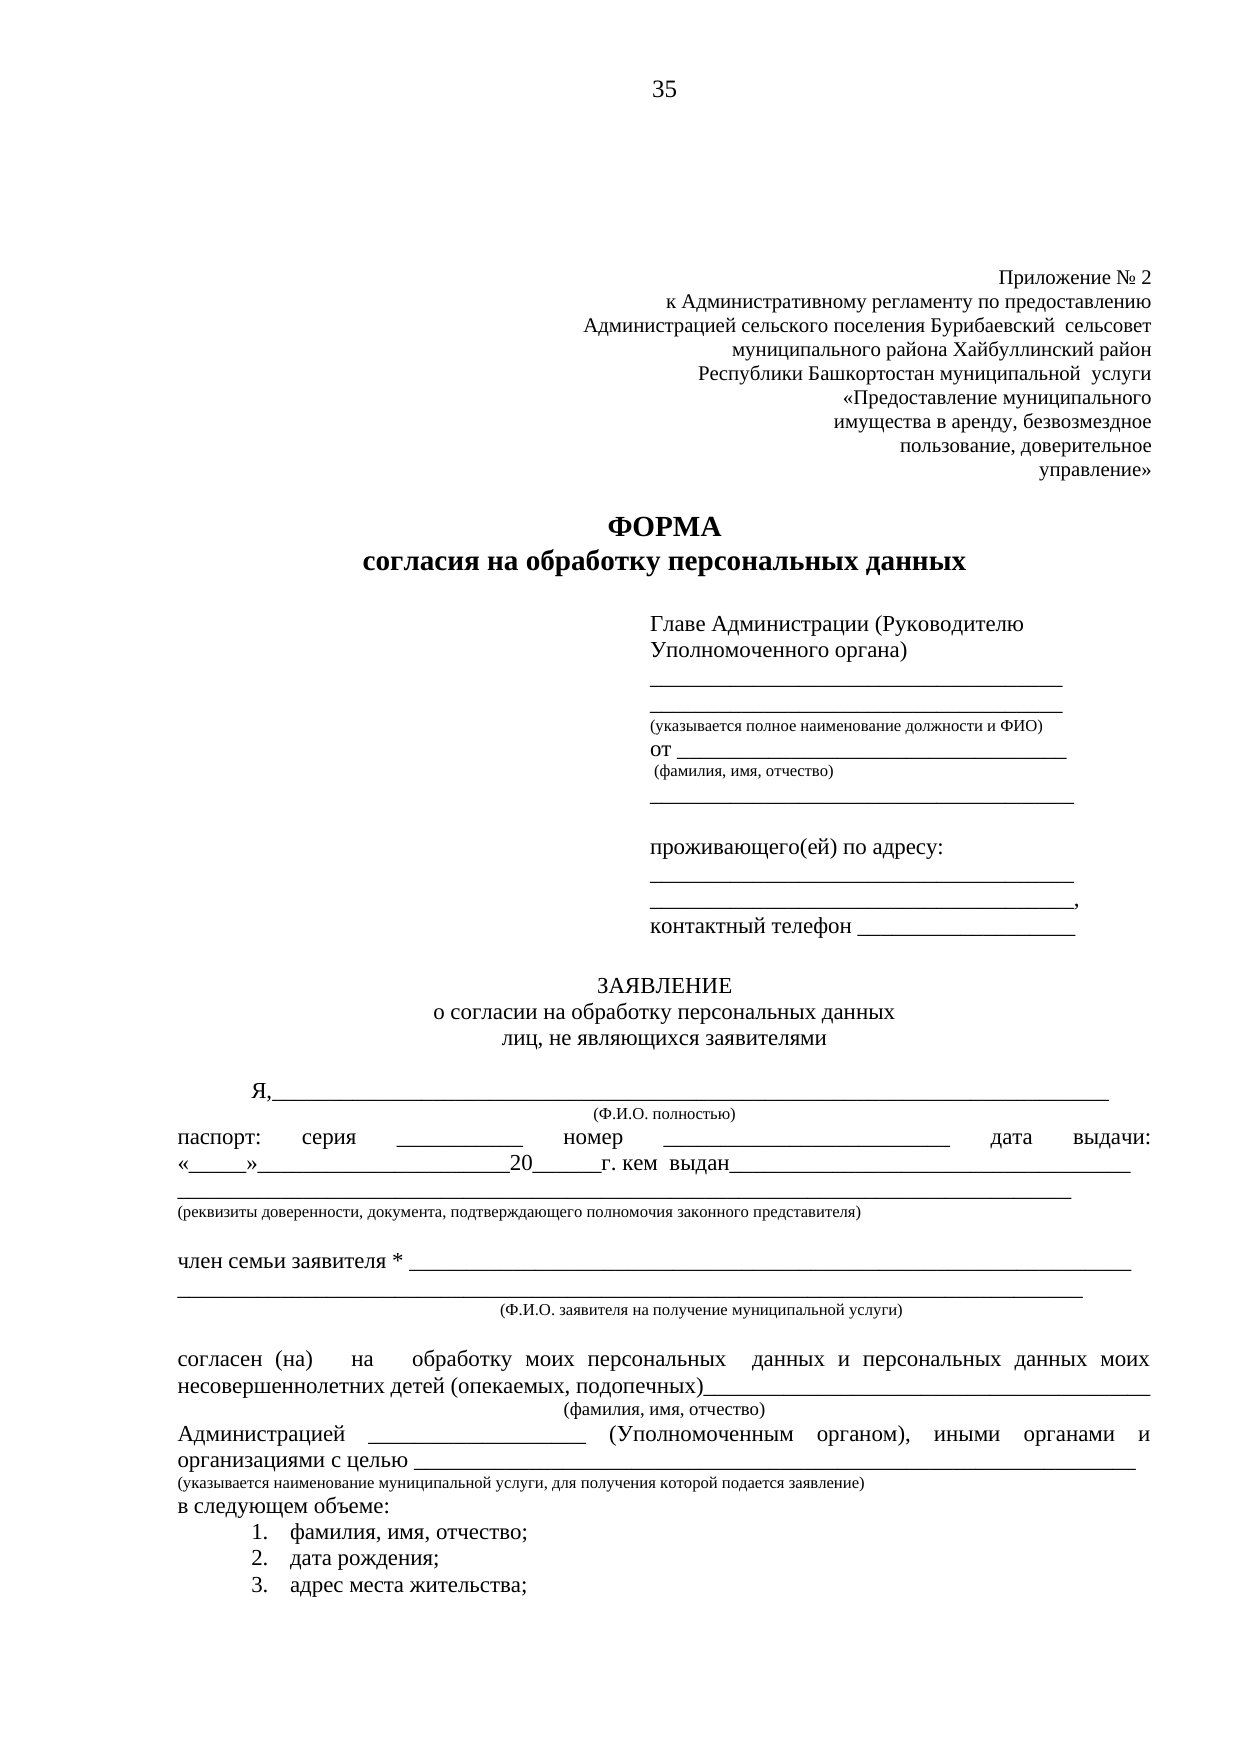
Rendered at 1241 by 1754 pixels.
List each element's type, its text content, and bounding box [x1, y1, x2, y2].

text Администрацией ___________________ (Уполномоченным органом), иными органами и организациями с целью _______________________________________________________________ [177, 1420, 1152, 1472]
text управление» [177, 457, 1152, 481]
text _____________________________________ [650, 780, 1152, 806]
text (указывается полное наименование должности и ФИО) [650, 715, 1152, 734]
text (указывается наименование муниципальной услуги, для получения которой подается заявление) [177, 1472, 1152, 1492]
text _____________________________________, [650, 886, 1152, 912]
text ФОРМА согласия на обработку персональных данных [177, 509, 1152, 576]
text ЗАЯВЛЕНИЕ [177, 972, 1152, 998]
list адрес места жительства; [177, 1571, 1152, 1597]
text _____________________________________ [650, 859, 1152, 886]
text контактный телефон ___________________ [650, 912, 1152, 938]
text «Предоставление муниципального [177, 385, 1152, 409]
text согласен (на) на обработку моих персональных данных и персональных данных моих несовершеннолетних детей (опекаемых, подопечных)_______________________________________ [177, 1346, 1152, 1398]
text имущества в аренду, безвозмездное [177, 409, 1152, 433]
text к Административному регламенту по предоставлению [177, 289, 1152, 313]
text Республики Башкортостан муниципальной услуги [177, 361, 1152, 385]
text Я,_________________________________________________________________________ [177, 1077, 1152, 1103]
text (фамилия, имя, отчество) [177, 1398, 1152, 1420]
text (Ф.И.О. полностью) [177, 1103, 1152, 1123]
text от __________________________________ [650, 734, 1152, 761]
text пользование, доверительное [177, 433, 1152, 457]
text паспорт: серия ___________ номер _________________________ дата выдачи: «_____»______________________20______г. кем выдан___________________________________ [177, 1123, 1152, 1175]
text лиц, не являющихся заявителями [177, 1024, 1152, 1051]
text _______________________________________________________________________________ [177, 1274, 1152, 1300]
text (фамилия, имя, отчество) [650, 761, 1152, 780]
list дата рождения; [177, 1544, 1152, 1571]
text ____________________________________ [650, 689, 1152, 715]
text проживающего(ей) по адресу: [650, 833, 1152, 859]
text муниципального района Хайбуллинский район [177, 337, 1152, 361]
text о согласии на обработку персональных данных [177, 998, 1152, 1024]
text (Ф.И.О. заявителя на получение муниципальной услуги) [177, 1300, 1152, 1319]
text член семьи заявителя * _______________________________________________________________ [177, 1247, 1152, 1274]
text Администрацией сельского поселения Бурибаевский сельсовет [177, 313, 1152, 337]
text Главе Администрации (Руководителю Уполномоченного органа) [650, 610, 1152, 663]
text ____________________________________ [650, 663, 1152, 689]
text Приложение № 2 [177, 265, 1152, 289]
text ______________________________________________________________________________ [177, 1175, 1152, 1202]
text (реквизиты доверенности, документа, подтверждающего полномочия законного представителя) [177, 1202, 1152, 1221]
text в следующем объеме: [177, 1492, 1152, 1518]
list фамилия, имя, отчество; [177, 1518, 1152, 1544]
